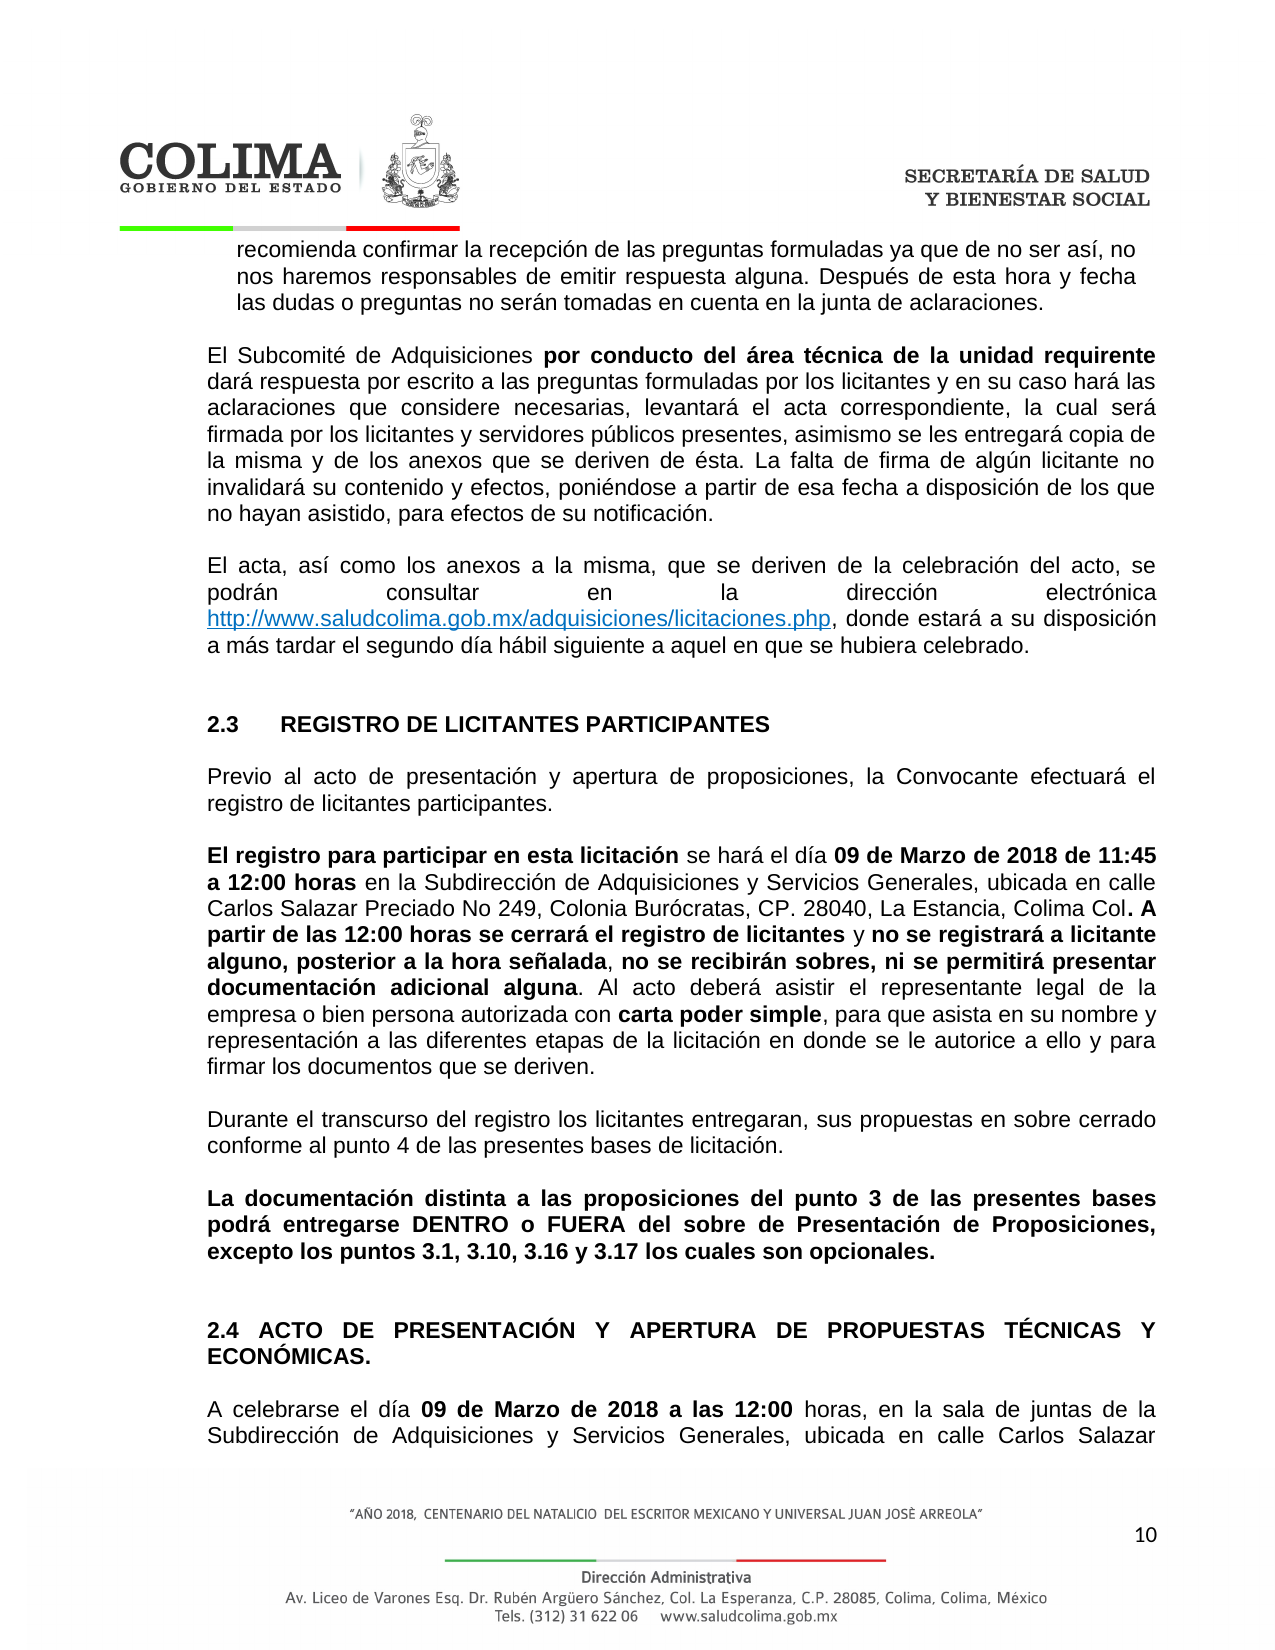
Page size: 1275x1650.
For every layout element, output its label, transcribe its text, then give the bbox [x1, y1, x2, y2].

text 2.4 ACTO DE PRESENTACIÓN Y APERTURA DE PROPUESTAS TÉCNICAS Y ECONÓMICAS. [207, 1317, 1157, 1369]
text Previo al acto de presentación y apertura de proposiciones, la Convocante efectuará el registro de licitantes participantes. [207, 763, 1157, 816]
text Durante el transcurso del registro los licitantes entregaran, sus propuestas en sobre cerrado conforme al punto 4 de las presentes bases de licitación. [207, 1106, 1157, 1159]
text La documentación distinta a las proposiciones del punto 3 de las presentes bases podrá entregarse DENTRO o FUERA del sobre de Presentación de Proposiciones, excepto los puntos 3.1, 3.10, 3.16 y 3.17 los cuales son opcionales. [207, 1185, 1157, 1264]
text El acta, así como los anexos a la misma, que se deriven de la celebración del acto, se podrán consultar en la dirección electrónica http://www.saludcolima.gob.mx/adquisiciones/licitaciones.php, donde estará a su disposición a más tardar el segundo día hábil siguiente a aquel en que se hubiera celebrado. [207, 552, 1157, 658]
picture [26, 1468, 1275, 1650]
text El registro para participar en esta licitación se hará el día 09 de Marzo de 2018 de 11:45 a 12:00 horas en la Subdirección de Adquisiciones y Servicios Generales, ubicada en calle Carlos Salazar Preciado No 249, Colonia Burócratas, CP. 28040, La Estancia, Colima Col. A partir de las 12:00 horas se cerrará el registro de licitantes y no se registrará a licitante alguno, posterior a la hora señalada, no se recibirán sobres, ni se permitirá presentar documentación adicional alguna. Al acto deberá asistir el representante legal de la empresa o bien persona autorizada con carta poder simple, para que asista en su nombre y representación a las diferentes etapas de la licitación en donde se le autorice a ello y para firmar los documentos que se deriven. [207, 842, 1157, 1079]
text El Subcomité de Adquisiciones por conducto del área técnica de la unidad requirente dará respuesta por escrito a las preguntas formuladas por los licitantes y en su caso hará las aclaraciones que considere necesarias, levantará el acta correspondiente, la cual será firmada por los licitantes y servidores públicos presentes, asimismo se les entregará copia de la misma y de los anexos que se deriven de ésta. La falta de firma de algún licitante no invalidará su contenido y efectos, poniéndose a partir de esa fecha a disposición de los que no hayan asistido, para efectos de su notificación. [207, 342, 1157, 526]
picture [3, 29, 1267, 255]
list REGISTRO DE LICITANTES PARTICIPANTES [207, 711, 1137, 737]
